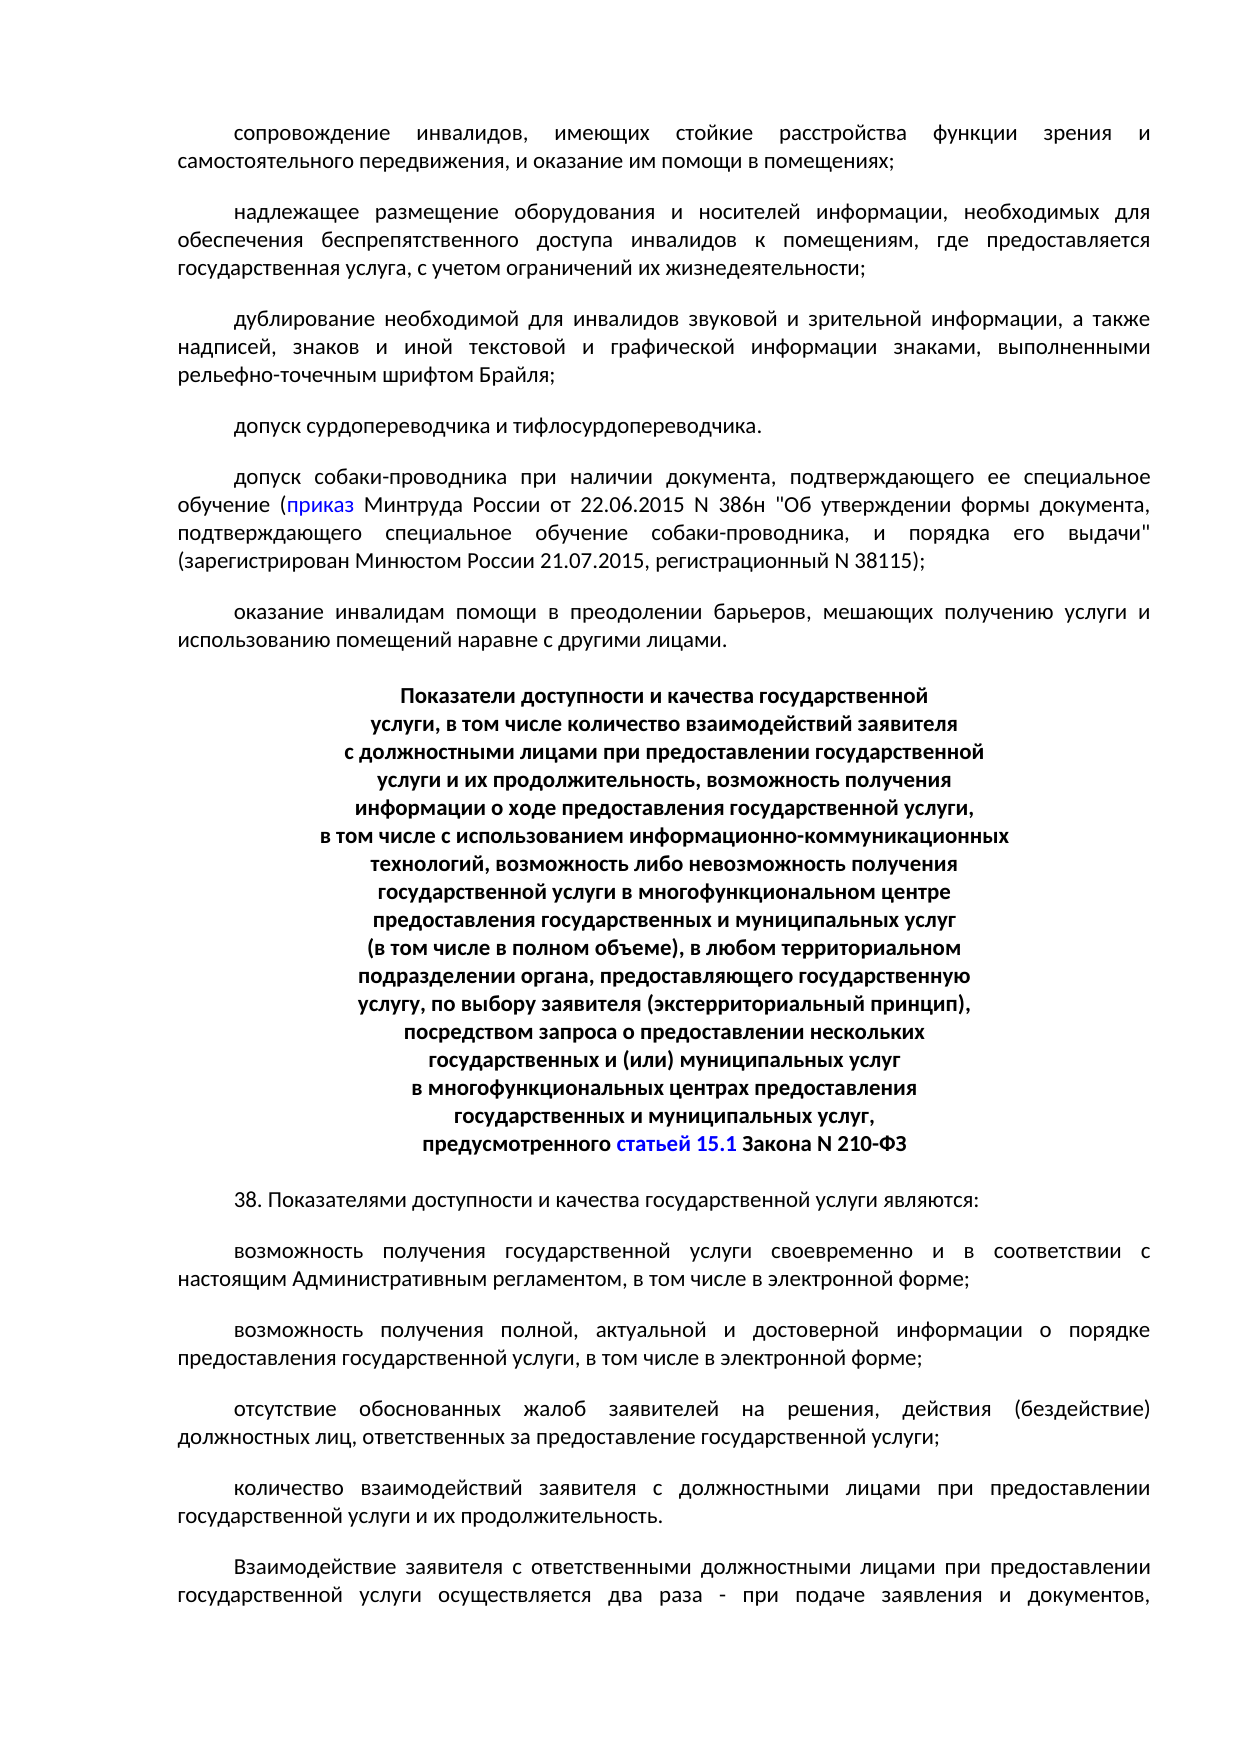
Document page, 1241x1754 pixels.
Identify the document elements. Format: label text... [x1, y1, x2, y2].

title государственных и муниципальных услуг, [177, 1101, 1152, 1129]
title с должностными лицами при предоставлении государственной [177, 737, 1152, 765]
title (в том числе в полном объеме), в любом территориальном [177, 933, 1152, 961]
text допуск собаки-проводника при наличии документа, подтверждающего ее специальное обучение (приказ Минтруда России от 22.06.2015 N 386н "Об утверждении формы документа, подтверждающего специальное обучение собаки-проводника, и порядка его выдачи" (зарегистрирован Минюстом России 21.07.2015, регистрационный N 38115); [177, 462, 1152, 574]
title Показатели доступности и качества государственной [177, 681, 1152, 709]
title предусмотренного статьей 15.1 Закона N 210-ФЗ [177, 1129, 1152, 1157]
title информации о ходе предоставления государственной услуги, [177, 793, 1152, 821]
title технологий, возможность либо невозможность получения [177, 849, 1152, 877]
text 38. Показателями доступности и качества государственной услуги являются: [177, 1185, 1152, 1213]
text количество взаимодействий заявителя с должностными лицами при предоставлении государственной услуги и их продолжительность. [177, 1473, 1152, 1529]
title посредством запроса о предоставлении нескольких [177, 1017, 1152, 1045]
text возможность получения государственной услуги своевременно и в соответствии с настоящим Административным регламентом, в том числе в электронной форме; [177, 1236, 1152, 1292]
title в многофункциональных центрах предоставления [177, 1073, 1152, 1101]
title услуги и их продолжительность, возможность получения [177, 765, 1152, 793]
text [177, 1552, 1152, 1608]
title государственной услуги в многофункциональном центре [177, 877, 1152, 905]
text отсутствие обоснованных жалоб заявителей на решения, действия (бездействие) должностных лиц, ответственных за предоставление государственной услуги; [177, 1394, 1152, 1450]
title услугу, по выбору заявителя (экстерриториальный принцип), [177, 989, 1152, 1017]
title предоставления государственных и муниципальных услуг [177, 905, 1152, 933]
title услуги, в том числе количество взаимодействий заявителя [177, 709, 1152, 737]
title подразделении органа, предоставляющего государственную [177, 961, 1152, 989]
text оказание инвалидам помощи в преодолении барьеров, мешающих получению услуги и использованию помещений наравне с другими лицами. [177, 597, 1152, 653]
title государственных и (или) муниципальных услуг [177, 1045, 1152, 1073]
text сопровождение инвалидов, имеющих стойкие расстройства функции зрения и самостоятельного передвижения, и оказание им помощи в помещениях; [177, 118, 1152, 174]
text надлежащее размещение оборудования и носителей информации, необходимых для обеспечения беспрепятственного доступа инвалидов к помещениям, где предоставляется государственная услуга, с учетом ограничений их жизнедеятельности; [177, 197, 1152, 281]
text допуск сурдопереводчика и тифлосурдопереводчика. [177, 411, 1152, 439]
title в том числе с использованием информационно-коммуникационных [177, 821, 1152, 849]
text возможность получения полной, актуальной и достоверной информации о порядке предоставления государственной услуги, в том числе в электронной форме; [177, 1315, 1152, 1371]
text дублирование необходимой для инвалидов звуковой и зрительной информации, а также надписей, знаков и иной текстовой и графической информации знаками, выполненными рельефно-точечным шрифтом Брайля; [177, 304, 1152, 388]
